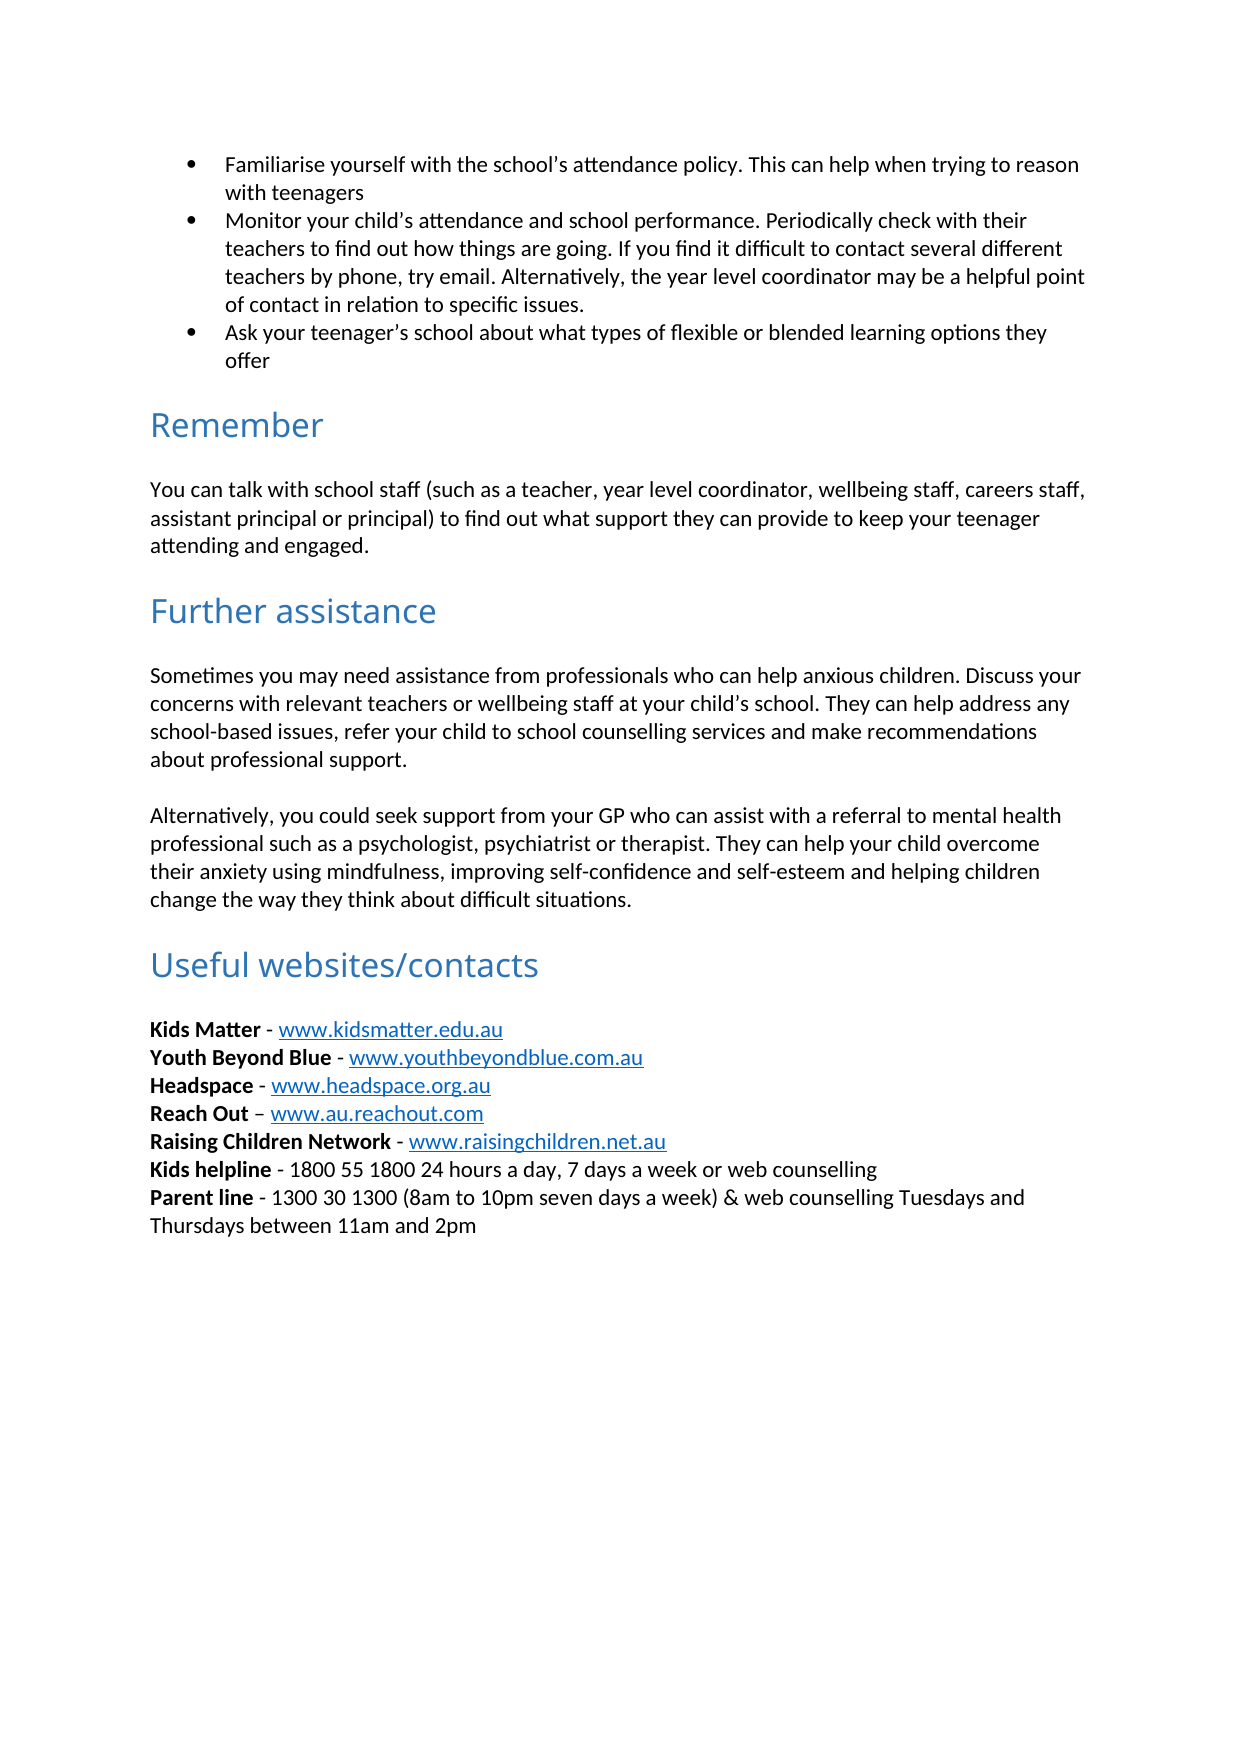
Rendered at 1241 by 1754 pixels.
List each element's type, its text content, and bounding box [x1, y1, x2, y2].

text Parent line - 1300 30 1300 (8am to 10pm seven days a week) & web counselling Tuesdays and Thursdays between 11am and 2pm [150, 1183, 1090, 1239]
list Monitor your child’s attendance and school performance. Periodically check with their teachers to find out how things are going. If you find it difficult to contact several different teachers by phone, try email. Alternatively, the year level coordinator may be a helpful point of contact in relation to specific issues. [187, 206, 1090, 318]
text Youth Beyond Blue - www.youthbeyondblue.com.au [150, 1043, 1090, 1071]
text Raising Children Network - www.raisingchildren.net.au [150, 1127, 1090, 1155]
subtitle Remember [150, 402, 1090, 448]
list Ask your teenager’s school about what types of flexible or blended learning options they offer [187, 318, 1090, 374]
text Sometimes you may need assistance from professionals who can help anxious children. Discuss your concerns with relevant teachers or wellbeing staff at your child’s school. They can help address any school-based issues, refer your child to school counselling services and make recommendations about professional support. [150, 661, 1090, 773]
text You can talk with school staff (such as a teacher, year level coordinator, wellbeing staff, careers staff, assistant principal or principal) to find out what support they can provide to keep your teenager attending and engaged. [150, 476, 1090, 560]
text Reach Out – www.au.reachout.com [150, 1099, 1090, 1127]
subtitle Further assistance [150, 588, 1090, 633]
list Familiarise yourself with the school’s attendance policy. This can help when trying to reason with teenagers [187, 150, 1090, 206]
text Kids helpline - 1800 55 1800 24 hours a day, 7 days a week or web counselling [150, 1155, 1090, 1183]
subtitle Useful websites/contacts [150, 941, 1090, 987]
text Kids Matter - www.kidsmatter.edu.au [150, 1015, 1090, 1043]
text Alternatively, you could seek support from your GP who can assist with a referral to mental health professional such as a psychologist, psychiatrist or therapist. They can help your child overcome their anxiety using mindfulness, improving self-confidence and self-esteem and helping children change the way they think about difficult situations. [150, 801, 1090, 913]
text Headspace - www.headspace.org.au [150, 1071, 1090, 1099]
